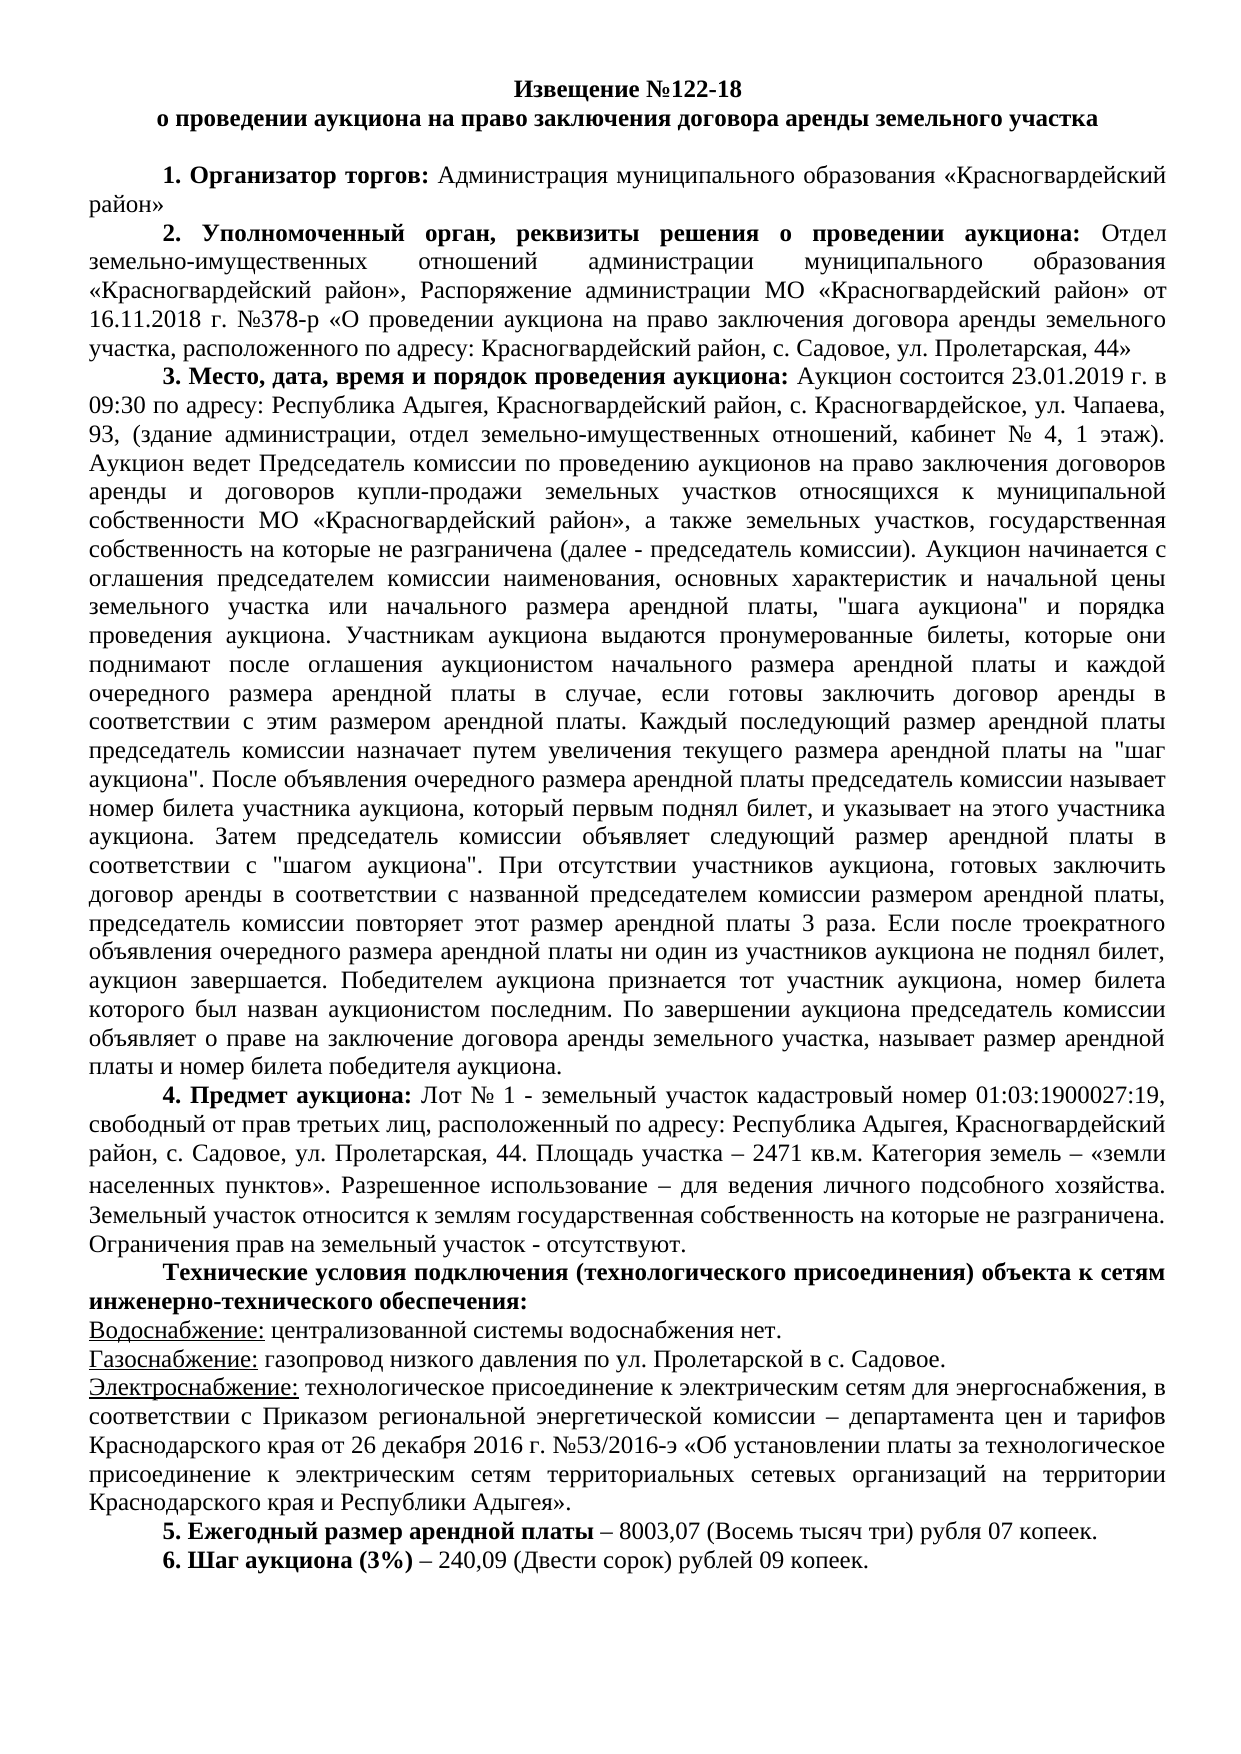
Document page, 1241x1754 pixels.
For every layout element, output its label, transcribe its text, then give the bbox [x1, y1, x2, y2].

text Водоснабжение: централизованной системы водоснабжения нет. [89, 1315, 1167, 1344]
text 6. Шаг аукциона (3%) – 240,09 (Двести сорок) рублей 09 копеек. [89, 1545, 1167, 1574]
text 5. Ежегодный размер арендной платы – 8003,07 (Восемь тысяч три) рубля 07 копеек. [89, 1516, 1167, 1545]
text Газоснабжение: газопровод низкого давления по ул. Пролетарской в с. Садовое. [89, 1344, 1167, 1372]
text 3. Место, дата, время и порядок проведения аукциона: Аукцион состоится 23.01.2019 г. в 09:30 по адресу: Республика Адыгея, Красногвардейский район, с. Красногвардейское, ул. Чапаева, 93, (здание администрации, отдел земельно-имущественных отношений, кабинет № 4, 1 этаж). Аукцион ведет Председатель комиссии по проведению аукционов на право заключения договоров аренды и договоров купли-продажи земельных участков относящихся к муниципальной собственности МО «Красногвардейский район», а также земельных участков, государственная собственность на которые не разграничена (далее - председатель комиссии). Аукцион начинается с оглашения председателем комиссии наименования, основных характеристик и начальной цены земельного участка или начального размера арендной платы, "шага аукциона" и порядка проведения аукциона. Участникам аукциона выдаются пронумерованные билеты, которые они поднимают после оглашения аукционистом начального размера арендной платы и каждой очередного размера арендной платы в случае, если готовы заключить договор аренды в соответствии с этим размером арендной платы. Каждый последующий размер арендной платы председатель комиссии назначает путем увеличения текущего размера арендной платы на "шаг аукциона". После объявления очередного размера арендной платы председатель комиссии называет номер билета участника аукциона, который первым поднял билет, и указывает на этого участника аукциона. Затем председатель комиссии объявляет следующий размер арендной платы в соответствии с "шагом аукциона". При отсутствии участников аукциона, готовых заключить договор аренды в соответствии с названной председателем комиссии размером арендной платы, председатель комиссии повторяет этот размер арендной платы 3 раза. Если после троекратного объявления очередного размера арендной платы ни один из участников аукциона не поднял билет, аукцион завершается. Победителем аукциона признается тот участник аукциона, номер билета которого был назван аукционистом последним. По завершении аукциона председатель комиссии объявляет о праве на заключение договора аренды земельного участка, называет размер арендной платы и номер билета победителя аукциона. [89, 361, 1167, 1080]
text 4. Предмет аукциона: Лот № 1 - земельный участок кадастровый номер 01:03:1900027:19, свободный от прав третьих лиц, расположенный по адресу: Республика Адыгея, Красногвардейский район, с. Садовое, ул. Пролетарская, 44. Площадь участка – 2471 кв.м. Категория земель – «земли населенных пунктов». Разрешенное использование – для ведения личного подсобного хозяйства. Земельный участок относится к землям государственная собственность на которые не разграничена. Ограничения прав на земельный участок - отсутствуют. [89, 1080, 1167, 1257]
text Электроснабжение: технологическое присоединение к электрическим сетям для энергоснабжения, в соответствии с Приказом региональной энергетической комиссии – департамента цен и тарифов Краснодарского края от 26 декабря 2016 г. №53/2016-э «Об установлении платы за технологическое присоединение к электрическим сетям территориальных сетевых организаций на территории Краснодарского края и Республики Адыгея». [89, 1372, 1167, 1516]
text 2. Уполномоченный орган, реквизиты решения о проведении аукциона: Отдел земельно-имущественных отношений администрации муниципального образования «Красногвардейский район», Распоряжение администрации МО «Красногвардейский район» от 16.11.2018 г. №378-р «О проведении аукциона на право заключения договора аренды земельного участка, расположенного по адресу: Красногвардейский район, с. Садовое, ул. Пролетарская, 44» [89, 218, 1167, 361]
text Извещение №122-18 [89, 74, 1167, 103]
text о проведении аукциона на право заключения договора аренды земельного участка [89, 103, 1167, 131]
text Технические условия подключения (технологического присоединения) объекта к сетям инженерно-технического обеспечения: [89, 1257, 1167, 1315]
text 1. Организатор торгов: Администрация муниципального образования «Красногвардейский район» [89, 160, 1167, 218]
